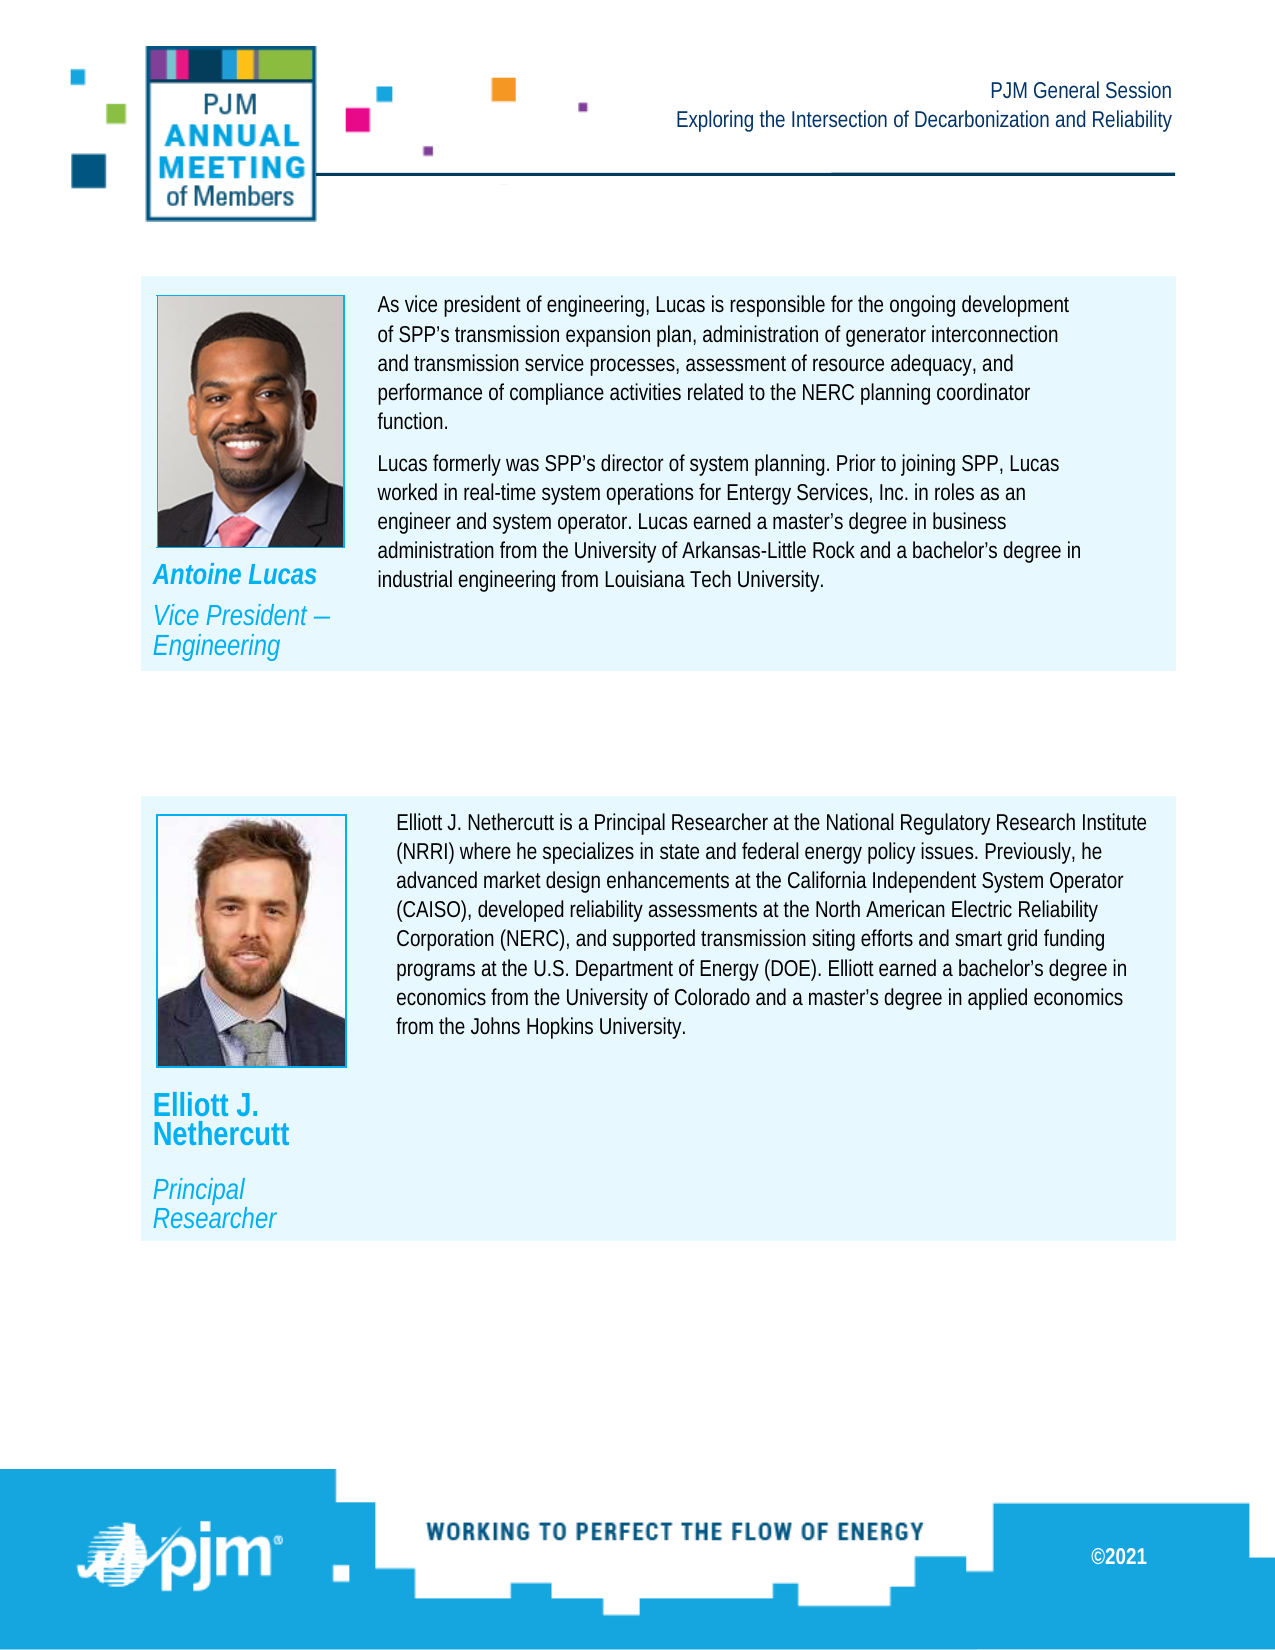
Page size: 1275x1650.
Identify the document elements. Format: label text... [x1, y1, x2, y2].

picture [150, 49, 312, 217]
table_header Elliott J. Nethercutt Principal Researcher [141, 796, 384, 1241]
table_header Antoine Lucas Vice President – Engineering [141, 276, 366, 671]
picture [159, 817, 344, 1065]
picture [316, 46, 612, 172]
table_header Elliott J. Nethercutt is a Principal Researcher at the National Regulatory Research Institute (NRRI) where he specializes in state and federal energy policy issues. Previously, he advanced market design enhancements at the California Independent System Operator (CAISO), developed reliability assessments at the North American Electric Reliability Corporation (NERC), and supported transmission siting efforts and smart grid funding programs at the U.S. Department of Energy (DOE). Elliott earned a bachelor’s degree in economics from the University of Colorado and a master’s degree in applied economics from the Johns Hopkins University. [384, 796, 1176, 1241]
picture [0, 1469, 1275, 1650]
table_header As vice president of engineering, Lucas is responsible for the ongoing development of SPP’s transmission expansion plan, administration of generator interconnection and transmission service processes, assessment of resource adequacy, and performance of compliance activities related to the NERC planning coordinator function. Lucas formerly was SPP’s director of system planning. Prior to joining SPP, Lucas worked in real-time system operations for Entergy Services, Inc. in roles as an engineer and system operator. Lucas earned a master’s degree in business administration from the University of Arkansas-Little Rock and a bachelor’s degree in industrial engineering from Louisiana Tech University. [366, 276, 1176, 671]
picture [70, 46, 612, 222]
picture [159, 297, 342, 546]
